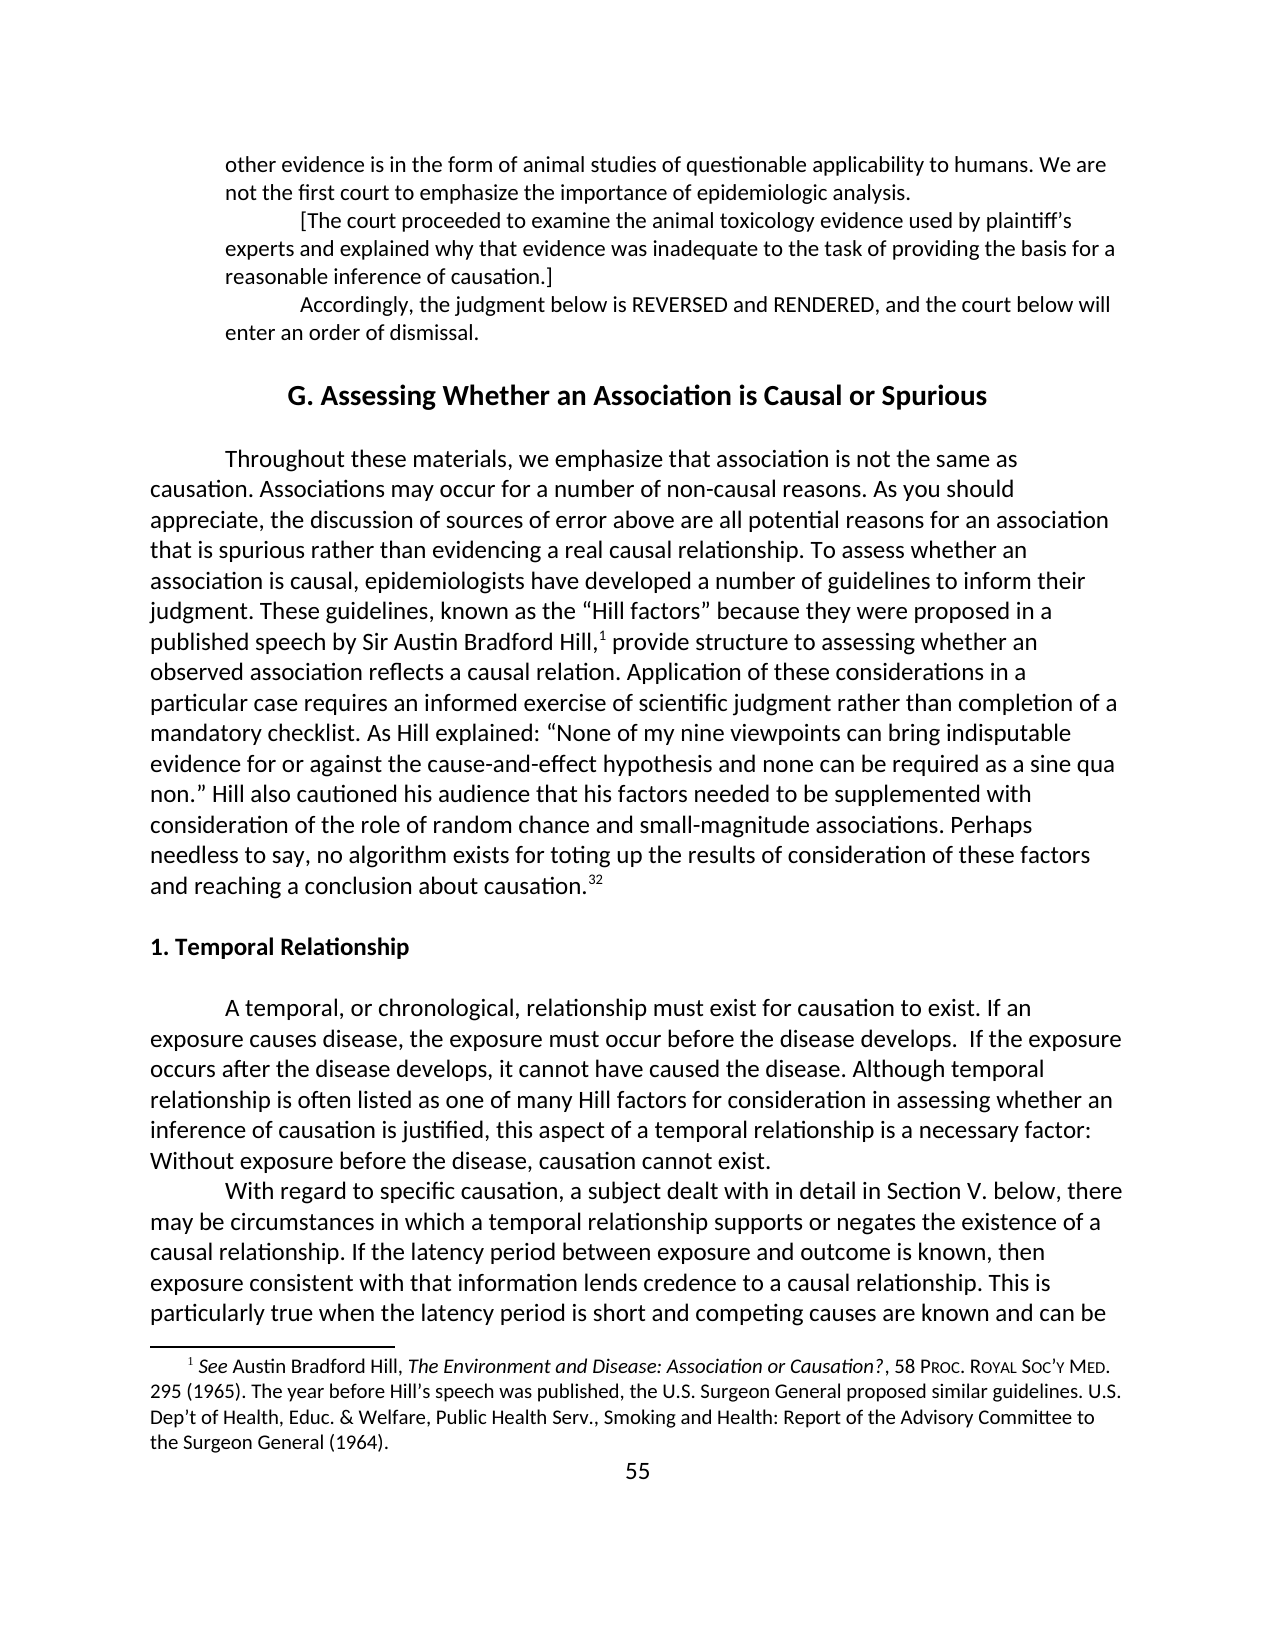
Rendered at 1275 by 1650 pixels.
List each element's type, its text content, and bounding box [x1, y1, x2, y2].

text Accordingly, the judgment below is REVERSED and RENDERED, and the court below will enter an order of dismissal. [225, 290, 1125, 346]
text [225, 150, 1125, 206]
subtitle G. Assessing Whether an Association is Causal or Spurious [150, 377, 1125, 412]
text Throughout these materials, we emphasize that association is not the same as causation. Associations may occur for a number of non-causal reasons. As you should appreciate, the discussion of sources of error above are all potential reasons for an association that is spurious rather than evidencing a real causal relationship. To assess whether an association is causal, epidemiologists have developed a number of guidelines to inform their judgment. These guidelines, known as the “Hill factors” because they were proposed in a published speech by Sir Austin Bradford Hill, provide structure to assessing whether an observed association reflects a causal relation. Application of these considerations in a particular case requires an informed exercise of scientific judgment rather than completion of a mandatory checklist. As Hill explained: “None of my nine viewpoints can bring indisputable evidence for or against the cause-and-effect hypothesis and none can be required as a sine qua non.” Hill also cautioned his audience that his factors needed to be supplemented with consideration of the role of random chance and small-magnitude associations. Perhaps needless to say, no algorithm exists for toting up the results of consideration of these factors and reaching a conclusion about causation. [150, 443, 1125, 901]
subtitle 1. Temporal Relationship [150, 931, 1125, 992]
text [The court proceeded to examine the animal toxicology evidence used by plaintiff’s experts and explained why that evidence was inadequate to the task of providing the basis for a reasonable inference of causation.] [225, 206, 1125, 290]
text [150, 1175, 1125, 1328]
text A temporal, or chronological, relationship must exist for causation to exist. If an exposure causes disease, the exposure must occur before the disease develops. If the exposure occurs after the disease develops, it cannot have caused the disease. Although temporal relationship is often listed as one of many Hill factors for consideration in assessing whether an inference of causation is justified, this aspect of a temporal relationship is a necessary factor: Without exposure before the disease, causation cannot exist. [150, 992, 1125, 1175]
